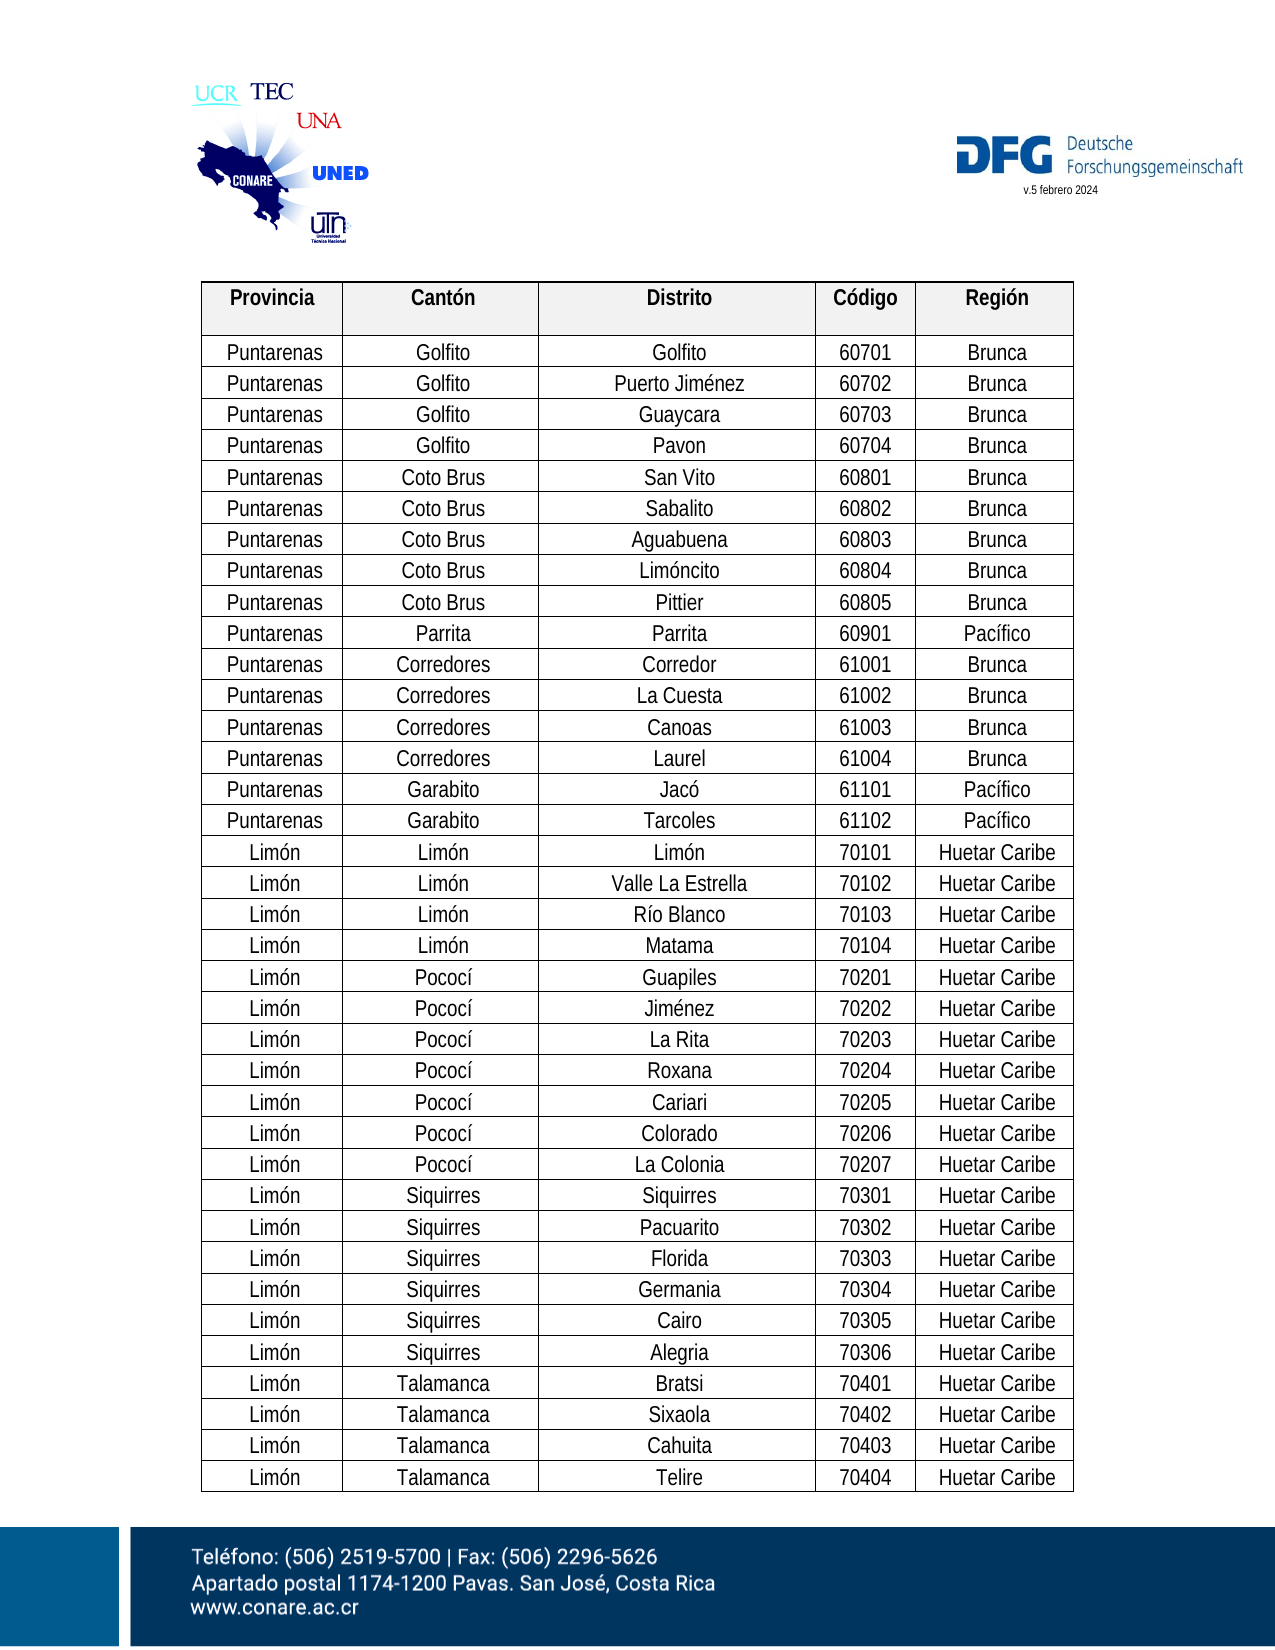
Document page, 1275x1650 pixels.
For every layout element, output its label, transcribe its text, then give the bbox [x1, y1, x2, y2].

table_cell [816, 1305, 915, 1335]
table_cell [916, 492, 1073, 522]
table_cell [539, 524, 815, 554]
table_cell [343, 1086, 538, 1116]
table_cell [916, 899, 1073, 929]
table_header Provincia [202, 283, 342, 335]
table_header Distrito [539, 283, 815, 335]
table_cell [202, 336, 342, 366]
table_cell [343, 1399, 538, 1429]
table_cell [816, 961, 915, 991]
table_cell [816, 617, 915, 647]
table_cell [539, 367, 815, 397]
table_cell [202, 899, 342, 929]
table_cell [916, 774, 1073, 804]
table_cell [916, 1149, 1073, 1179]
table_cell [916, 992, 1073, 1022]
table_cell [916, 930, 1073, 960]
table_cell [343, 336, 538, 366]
table_header Cantón [343, 283, 538, 335]
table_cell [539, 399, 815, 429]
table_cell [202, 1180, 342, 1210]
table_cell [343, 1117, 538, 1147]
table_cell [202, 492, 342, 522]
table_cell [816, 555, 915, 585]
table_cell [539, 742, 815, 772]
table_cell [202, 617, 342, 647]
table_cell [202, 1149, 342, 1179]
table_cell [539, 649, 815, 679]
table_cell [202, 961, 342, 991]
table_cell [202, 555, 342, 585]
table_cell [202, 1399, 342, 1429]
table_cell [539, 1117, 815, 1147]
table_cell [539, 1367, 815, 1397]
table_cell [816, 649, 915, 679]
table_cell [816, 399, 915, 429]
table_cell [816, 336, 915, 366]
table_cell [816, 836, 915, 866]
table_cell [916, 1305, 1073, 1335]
picture [957, 135, 1243, 177]
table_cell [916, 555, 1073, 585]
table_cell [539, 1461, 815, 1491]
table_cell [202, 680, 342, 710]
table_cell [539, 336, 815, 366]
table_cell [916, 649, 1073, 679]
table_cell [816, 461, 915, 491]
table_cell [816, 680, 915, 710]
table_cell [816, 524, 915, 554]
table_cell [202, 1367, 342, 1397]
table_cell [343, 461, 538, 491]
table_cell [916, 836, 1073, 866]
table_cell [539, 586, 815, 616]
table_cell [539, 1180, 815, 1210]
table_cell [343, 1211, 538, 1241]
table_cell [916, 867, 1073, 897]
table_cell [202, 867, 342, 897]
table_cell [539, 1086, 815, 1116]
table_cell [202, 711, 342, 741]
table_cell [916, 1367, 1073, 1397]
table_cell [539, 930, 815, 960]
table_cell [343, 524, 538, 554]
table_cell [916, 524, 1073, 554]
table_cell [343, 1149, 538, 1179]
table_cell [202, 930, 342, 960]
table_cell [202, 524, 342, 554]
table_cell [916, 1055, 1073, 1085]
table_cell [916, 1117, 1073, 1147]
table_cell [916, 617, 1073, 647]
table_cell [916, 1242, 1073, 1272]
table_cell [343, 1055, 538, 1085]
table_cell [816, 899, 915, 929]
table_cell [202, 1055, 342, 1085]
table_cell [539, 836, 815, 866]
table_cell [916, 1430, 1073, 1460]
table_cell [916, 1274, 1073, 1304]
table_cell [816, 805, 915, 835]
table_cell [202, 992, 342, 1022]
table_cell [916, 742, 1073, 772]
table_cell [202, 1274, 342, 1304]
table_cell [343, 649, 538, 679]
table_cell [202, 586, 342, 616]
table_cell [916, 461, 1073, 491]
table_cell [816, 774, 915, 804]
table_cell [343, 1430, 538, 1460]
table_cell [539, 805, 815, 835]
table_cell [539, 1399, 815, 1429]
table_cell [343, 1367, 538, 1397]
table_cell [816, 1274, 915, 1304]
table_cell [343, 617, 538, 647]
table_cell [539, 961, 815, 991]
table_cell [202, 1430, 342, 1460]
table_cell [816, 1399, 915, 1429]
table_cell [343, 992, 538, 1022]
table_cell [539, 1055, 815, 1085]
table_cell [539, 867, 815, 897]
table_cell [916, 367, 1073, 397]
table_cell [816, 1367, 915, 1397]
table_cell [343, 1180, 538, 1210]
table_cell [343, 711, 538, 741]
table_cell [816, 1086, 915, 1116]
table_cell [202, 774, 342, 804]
table_header Código [816, 283, 915, 335]
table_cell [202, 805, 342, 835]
picture [177, 70, 376, 250]
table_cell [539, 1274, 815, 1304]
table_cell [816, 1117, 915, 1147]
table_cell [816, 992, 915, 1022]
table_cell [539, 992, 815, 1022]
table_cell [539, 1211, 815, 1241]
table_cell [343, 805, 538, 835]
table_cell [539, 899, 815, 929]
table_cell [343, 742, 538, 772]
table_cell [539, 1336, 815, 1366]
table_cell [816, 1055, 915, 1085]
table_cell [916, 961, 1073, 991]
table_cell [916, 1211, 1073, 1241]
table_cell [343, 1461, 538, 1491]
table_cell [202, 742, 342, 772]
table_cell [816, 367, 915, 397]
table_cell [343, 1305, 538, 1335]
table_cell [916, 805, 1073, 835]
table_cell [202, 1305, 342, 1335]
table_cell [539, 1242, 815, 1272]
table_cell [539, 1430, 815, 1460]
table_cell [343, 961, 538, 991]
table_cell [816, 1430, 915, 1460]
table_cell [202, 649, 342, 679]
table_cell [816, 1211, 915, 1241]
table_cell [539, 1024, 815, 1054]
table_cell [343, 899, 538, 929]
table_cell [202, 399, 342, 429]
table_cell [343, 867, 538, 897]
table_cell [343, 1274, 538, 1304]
table_header Región [916, 283, 1073, 335]
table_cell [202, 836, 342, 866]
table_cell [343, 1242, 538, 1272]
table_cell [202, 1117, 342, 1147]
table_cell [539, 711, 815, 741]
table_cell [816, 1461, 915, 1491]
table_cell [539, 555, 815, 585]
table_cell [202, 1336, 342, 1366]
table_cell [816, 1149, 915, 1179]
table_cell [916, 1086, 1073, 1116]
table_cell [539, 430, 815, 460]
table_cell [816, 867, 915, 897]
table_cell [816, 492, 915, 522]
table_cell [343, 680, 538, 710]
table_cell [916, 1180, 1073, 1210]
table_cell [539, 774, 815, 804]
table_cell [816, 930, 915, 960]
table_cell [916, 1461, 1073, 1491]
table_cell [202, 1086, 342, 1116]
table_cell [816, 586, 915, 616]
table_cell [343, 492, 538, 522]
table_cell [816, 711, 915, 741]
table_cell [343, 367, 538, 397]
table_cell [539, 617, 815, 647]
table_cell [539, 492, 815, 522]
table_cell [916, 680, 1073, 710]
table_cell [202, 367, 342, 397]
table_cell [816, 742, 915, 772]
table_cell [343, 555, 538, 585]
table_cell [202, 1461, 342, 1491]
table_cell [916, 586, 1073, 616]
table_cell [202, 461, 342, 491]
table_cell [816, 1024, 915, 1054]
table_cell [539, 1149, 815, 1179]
picture [0, 1527, 1275, 1647]
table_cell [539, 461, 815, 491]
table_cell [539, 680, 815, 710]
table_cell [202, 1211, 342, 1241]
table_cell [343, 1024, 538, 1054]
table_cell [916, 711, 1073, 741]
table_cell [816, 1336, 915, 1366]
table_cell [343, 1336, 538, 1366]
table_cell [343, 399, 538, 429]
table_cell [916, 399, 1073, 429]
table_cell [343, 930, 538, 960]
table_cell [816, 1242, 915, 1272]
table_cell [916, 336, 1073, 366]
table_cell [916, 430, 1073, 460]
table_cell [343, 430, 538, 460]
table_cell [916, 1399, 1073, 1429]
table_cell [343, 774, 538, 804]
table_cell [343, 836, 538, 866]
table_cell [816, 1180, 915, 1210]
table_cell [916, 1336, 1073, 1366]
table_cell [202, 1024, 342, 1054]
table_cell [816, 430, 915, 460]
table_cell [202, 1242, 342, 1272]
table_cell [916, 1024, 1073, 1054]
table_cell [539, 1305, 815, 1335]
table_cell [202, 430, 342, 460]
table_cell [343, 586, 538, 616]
